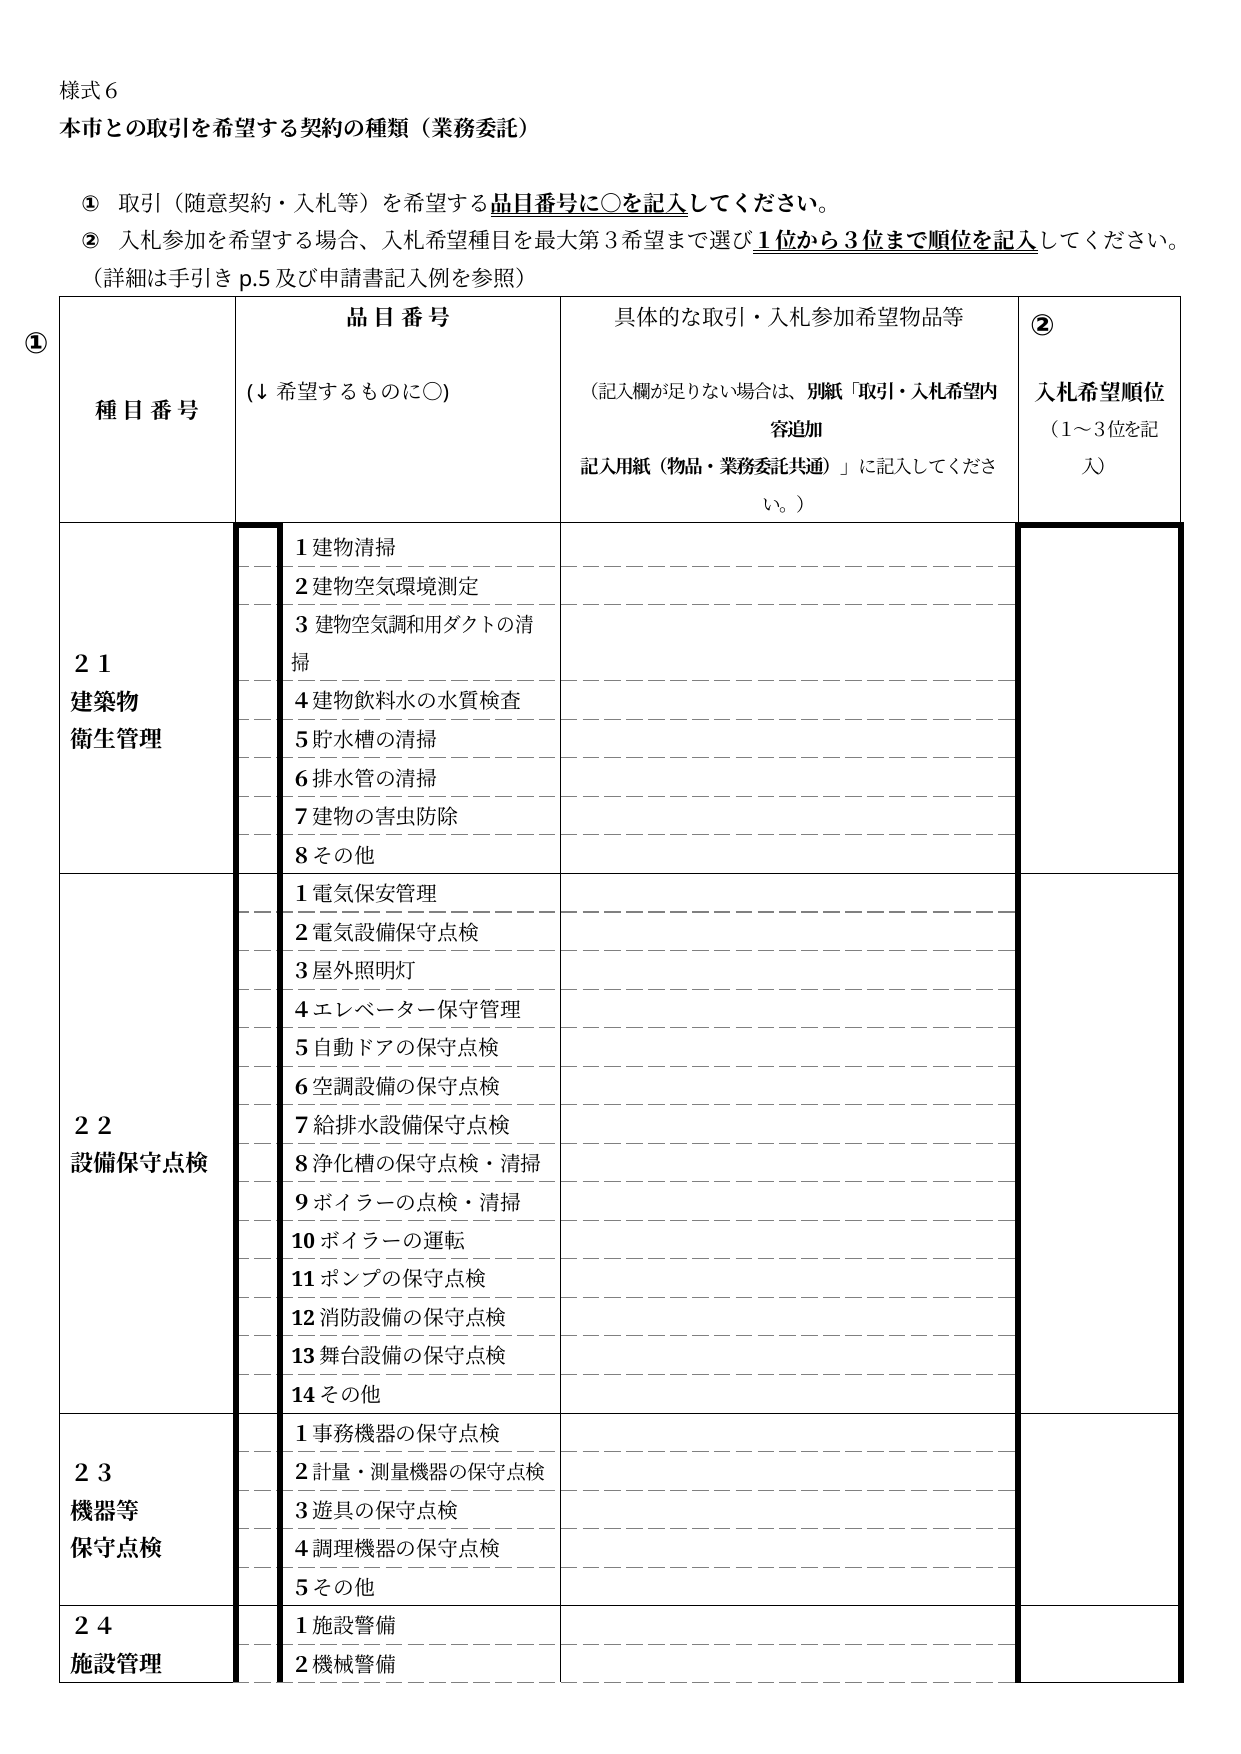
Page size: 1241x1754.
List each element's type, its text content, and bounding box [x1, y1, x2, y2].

table_cell [561, 1567, 1015, 1605]
table_cell １事務機器の保守点検 [283, 1414, 560, 1451]
table_cell [239, 1451, 277, 1489]
table_cell ４エレベーター保守管理 [283, 989, 560, 1027]
table_cell [239, 911, 277, 950]
table_cell [239, 989, 277, 1027]
table_cell [561, 1606, 1015, 1644]
table_cell ２電気設備保守点検 [283, 911, 560, 950]
table_cell [561, 1258, 1015, 1297]
table_cell [561, 604, 1015, 680]
table_cell ４建物飲料水の水質検査 [283, 680, 560, 719]
table_header 入札希望順位 （１～３位を記入） [1019, 297, 1180, 522]
table_cell [1021, 1606, 1178, 1682]
table_header 具体的な取引・入札参加希望物品等 （記入欄が足りない場合は、別紙「取引・入札希望内容追加 記入用紙（物品・業務委託共通）」に記入してください。） [561, 297, 1018, 522]
table_cell [239, 719, 277, 757]
table_cell [239, 1220, 277, 1258]
table_cell [1021, 1414, 1178, 1605]
table_cell ２３ 機器等 保守点検 [60, 1414, 233, 1605]
table_cell [239, 757, 277, 796]
table_cell [239, 1335, 277, 1374]
table_cell [1021, 874, 1178, 1412]
table_cell [561, 1490, 1015, 1528]
table_cell ６排水管の清掃 [283, 757, 560, 796]
table_cell [239, 874, 277, 911]
table_cell ３ 建物空気調和用ダクトの清掃 [283, 604, 560, 680]
table_cell [239, 1258, 277, 1297]
table_cell [239, 1490, 277, 1528]
table_header 種 目 番 号 [60, 297, 235, 522]
table_cell ５自動ドアの保守点検 [283, 1027, 560, 1066]
table_cell ５その他 [283, 1567, 560, 1605]
table_cell １電気保安管理 [283, 874, 560, 911]
table_cell ７給排水設備保守点検 [283, 1104, 560, 1143]
table_cell [239, 1414, 277, 1451]
table_cell [239, 604, 277, 680]
table_cell ８その他 [283, 834, 560, 873]
table_cell 14その他 [283, 1374, 560, 1412]
table_cell [239, 1027, 277, 1066]
text 本市との取引を希望する契約の種類（業務委託） [59, 108, 1181, 146]
table_cell [239, 834, 277, 873]
text （詳細は手引きp.5及び申請書記入例を参照） [59, 258, 1181, 296]
table_cell ２２ 設備保守点検 [60, 874, 233, 1412]
table_cell ３遊具の保守点検 [283, 1490, 560, 1528]
table_cell 11ポンプの保守点検 [283, 1258, 560, 1297]
table_cell [561, 1027, 1015, 1066]
table_cell [561, 523, 1015, 566]
text 様式６ [59, 71, 1181, 108]
table_cell [239, 1528, 277, 1567]
table_cell [561, 989, 1015, 1027]
table_cell [239, 796, 277, 834]
table_cell [561, 1143, 1015, 1181]
table_cell [561, 680, 1015, 719]
table_cell ８浄化槽の保守点検・清掃 [283, 1143, 560, 1181]
table_cell [561, 1066, 1015, 1104]
list 取引（随意契約・入札等）を希望する品目番号に○を記入してください。 [81, 183, 1181, 221]
table_cell ３屋外照明灯 [283, 950, 560, 988]
table_cell [561, 1297, 1015, 1335]
table_cell [561, 757, 1015, 796]
table_cell １施設警備 [283, 1606, 560, 1644]
table_header 品 目 番 号 (↓ 希望するものに○) [236, 297, 560, 522]
table_cell ５貯水槽の清掃 [283, 719, 560, 757]
table_cell [239, 1181, 277, 1220]
table_cell [239, 566, 277, 604]
table_cell [239, 1143, 277, 1181]
table_cell [561, 1451, 1015, 1489]
table_cell [561, 950, 1015, 988]
table_cell [561, 911, 1015, 950]
table_cell [561, 1414, 1015, 1451]
table_cell ６空調設備の保守点検 [283, 1066, 560, 1104]
table_cell [239, 1606, 277, 1644]
table_cell [239, 1567, 277, 1605]
table_cell [561, 1104, 1015, 1143]
table_cell [561, 834, 1015, 873]
table_cell [561, 796, 1015, 834]
table_cell [561, 1181, 1015, 1220]
table_cell ７建物の害虫防除 [283, 796, 560, 834]
table_cell [239, 950, 277, 988]
table_cell １建物清掃 [283, 523, 560, 566]
table_cell [239, 1104, 277, 1143]
table_cell ４調理機器の保守点検 [283, 1528, 560, 1567]
table_cell [561, 566, 1015, 604]
table_cell 12消防設備の保守点検 [283, 1297, 560, 1335]
table_cell [1021, 528, 1178, 873]
table_cell [239, 1297, 277, 1335]
table_cell [239, 528, 277, 566]
table_cell [561, 719, 1015, 757]
table_cell [561, 1528, 1015, 1567]
table_cell [561, 1374, 1015, 1412]
list 入札参加を希望する場合、入札希望種目を最大第３希望まで選び１位から３位まで順位を記入してください。 [81, 221, 1181, 258]
table_cell [239, 680, 277, 719]
table_cell ９ボイラーの点検・清掃 [283, 1181, 560, 1220]
table_cell [561, 874, 1015, 911]
table_cell ２建物空気環境測定 [283, 566, 560, 604]
table_cell [239, 1644, 277, 1682]
table_cell ２４ 施設管理 [60, 1606, 233, 1682]
table_cell ２計量・測量機器の保守点検 [283, 1451, 560, 1489]
table_cell [561, 1220, 1015, 1258]
table_cell ２機械警備 [283, 1644, 560, 1682]
table_cell ２１ 建築物 衛生管理 [60, 523, 233, 873]
table_cell [561, 1644, 1015, 1682]
table_cell 10ボイラーの運転 [283, 1220, 560, 1258]
table_cell [239, 1066, 277, 1104]
table_cell [561, 1335, 1015, 1374]
table_cell [239, 1374, 277, 1412]
table_cell 13舞台設備の保守点検 [283, 1335, 560, 1374]
